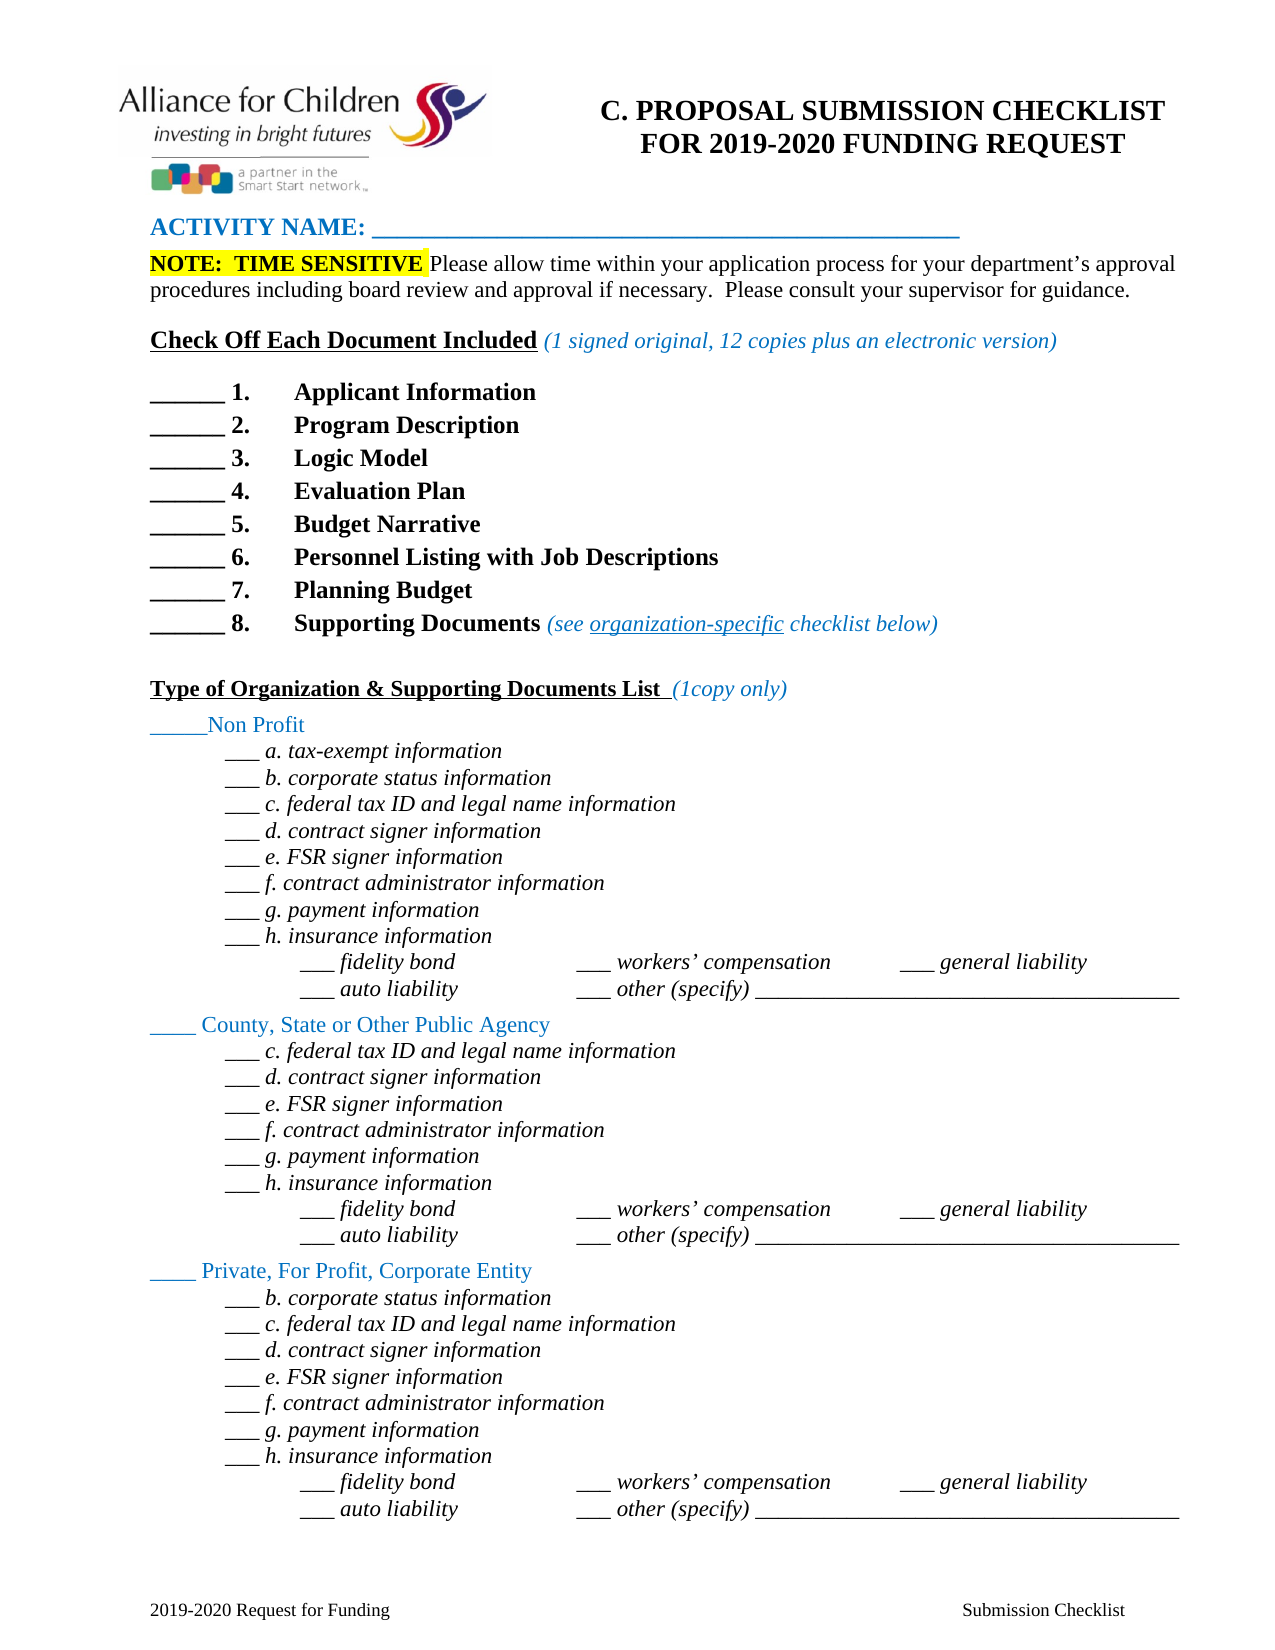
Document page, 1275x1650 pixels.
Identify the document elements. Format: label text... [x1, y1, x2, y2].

text ___ h. insurance information [150, 922, 1200, 948]
text Check Off Each Document Included (1 signed original, 12 copies plus an electronic version) [150, 326, 1200, 354]
table_cell ______ 7. [139, 575, 283, 608]
table_cell ______ 4. [139, 476, 283, 509]
text ___ fidelity bond ___ workers’ compensation ___ general liability [150, 948, 1200, 975]
text ___ h. insurance information [150, 1169, 1200, 1195]
text NOTE: TIME SENSITIVE Please allow time within your application process for your department’s approval procedures including board review and approval if necessary. Please consult your supervisor for guidance. [150, 250, 1200, 303]
table_cell Logic Model [283, 443, 1070, 476]
table_cell Budget Narrative [283, 509, 1070, 542]
text ___ c. federal tax ID and legal name information [150, 1037, 1200, 1063]
text ___ d. contract signer information [150, 1337, 1200, 1363]
text ___ d. contract signer information [150, 1063, 1200, 1090]
table_cell Evaluation Plan [283, 476, 1070, 509]
text ___ auto liability ___ other (specify) _____________________________________ [150, 1495, 1200, 1521]
text ___ g. payment information [150, 1142, 1200, 1169]
table_cell ______ 3. [139, 443, 283, 476]
text ___ auto liability ___ other (specify) _____________________________________ [150, 975, 1200, 1001]
text ___ g. payment information [150, 896, 1200, 922]
text ___ f. contract administrator information [150, 869, 1200, 896]
table_header ______ 1. [139, 377, 283, 410]
text ___ c. federal tax ID and legal name information [150, 790, 1200, 817]
table_cell ______ 6. [139, 542, 283, 575]
text ___ b. corporate status information [150, 1284, 1200, 1310]
text ___ c. federal tax ID and legal name information [150, 1310, 1200, 1337]
text Type of Organization & Supporting Documents List (1copy only) [150, 675, 1200, 702]
table_cell Planning Budget [283, 575, 1070, 608]
picture [117, 65, 493, 195]
text ___ e. FSR signer information [150, 1090, 1200, 1116]
table_cell Supporting Documents (see organization-specific checklist below) [283, 608, 1070, 641]
text ____ Private, For Profit, Corporate Entity [150, 1257, 1200, 1284]
text ACTIVITY NAME: _______________________________________________ [150, 212, 1200, 241]
text ___ h. insurance information [150, 1442, 1200, 1468]
table_cell ______ 2. [139, 410, 283, 443]
text ___ a. tax-exempt information [150, 738, 1200, 764]
text ___ auto liability ___ other (specify) _____________________________________ [150, 1222, 1200, 1248]
text ____ County, State or Other Public Agency [150, 1011, 1200, 1037]
table_cell ______ 8. [139, 608, 283, 641]
text ___ d. contract signer information [150, 817, 1200, 843]
table_cell ______ 5. [139, 509, 283, 542]
text ___ f. contract administrator information [150, 1116, 1200, 1142]
text ___ g. payment information [150, 1416, 1200, 1442]
table_cell Personnel Listing with Job Descriptions [283, 542, 1070, 575]
text ___ fidelity bond ___ workers’ compensation ___ general liability [150, 1195, 1200, 1222]
table_cell Program Description [283, 410, 1070, 443]
text _____Non Profit [150, 711, 1200, 738]
text ___ e. FSR signer information [150, 1363, 1200, 1389]
text ___ e. FSR signer information [150, 843, 1200, 869]
text ___ b. corporate status information [150, 764, 1200, 790]
text ___ fidelity bond ___ workers’ compensation ___ general liability [150, 1468, 1200, 1495]
table_header Applicant Information [283, 377, 1070, 410]
text ___ f. contract administrator information [150, 1389, 1200, 1416]
